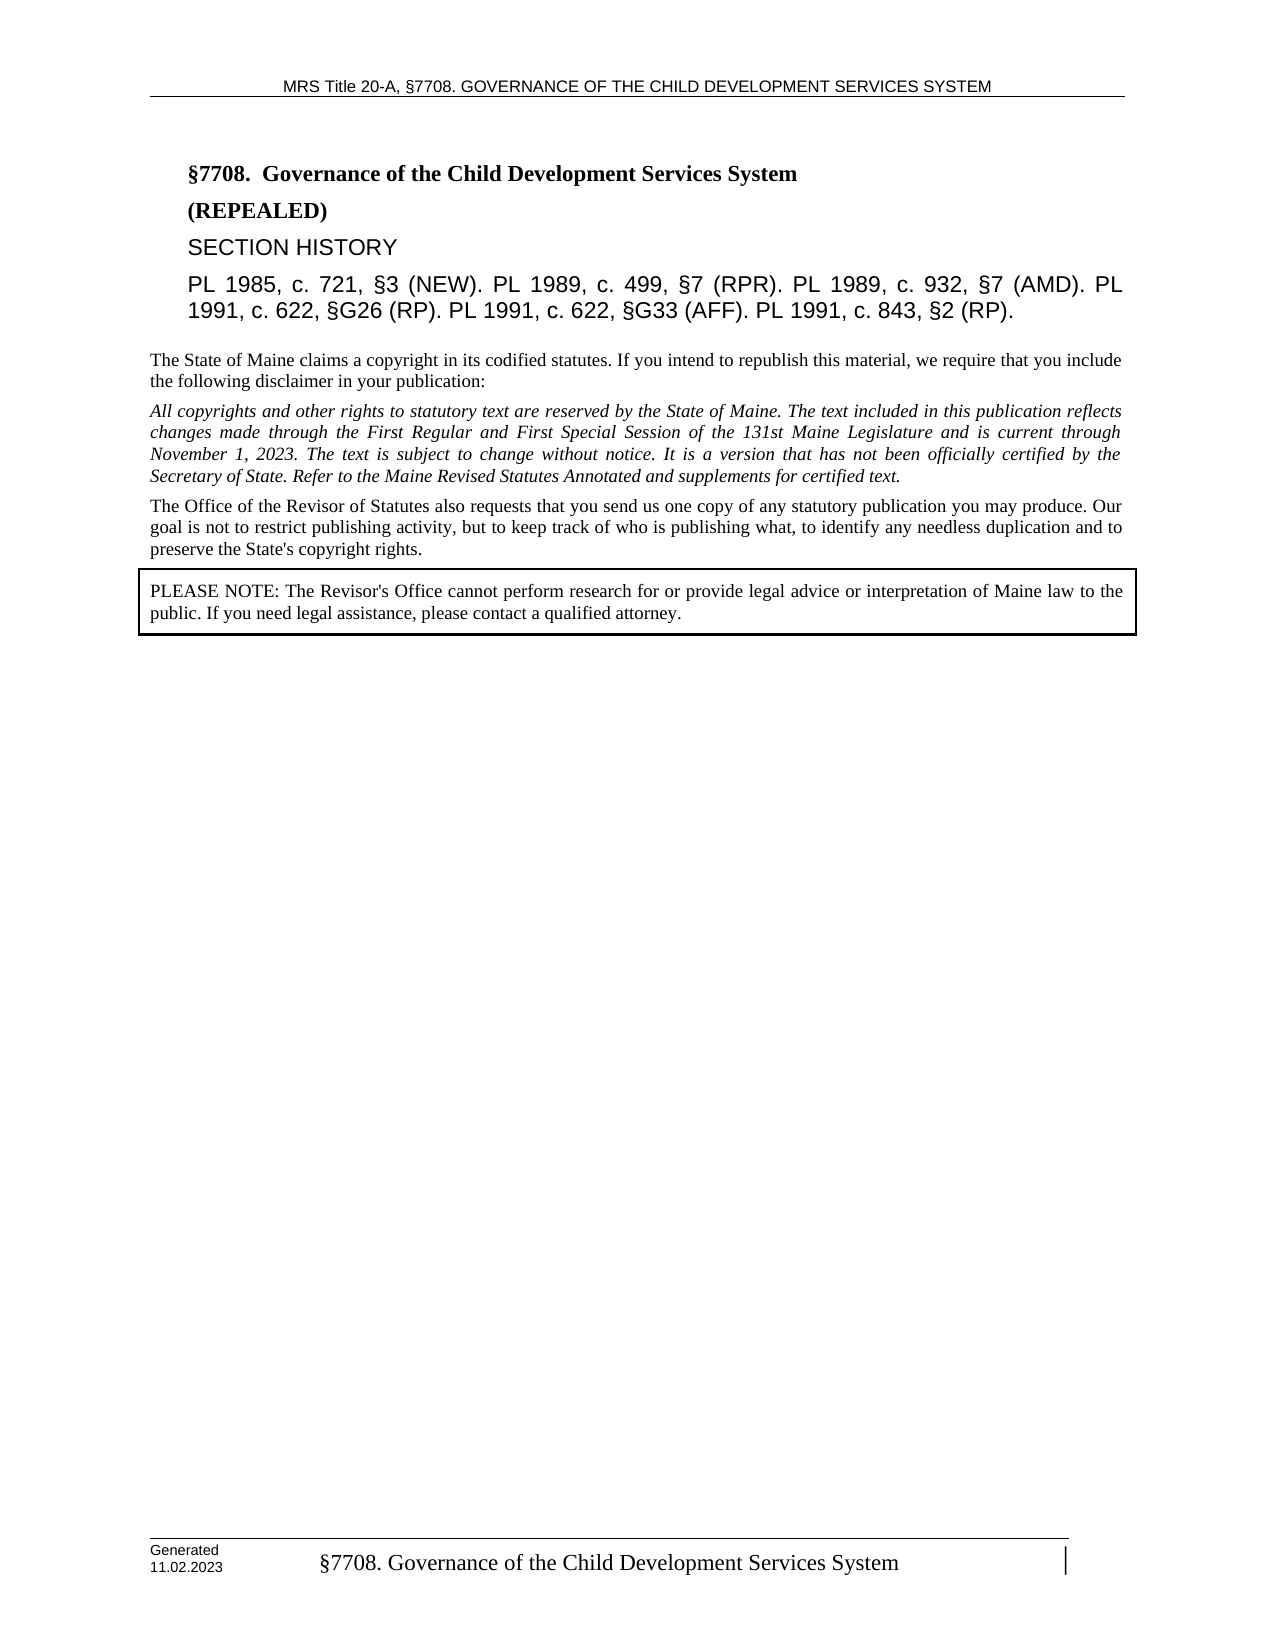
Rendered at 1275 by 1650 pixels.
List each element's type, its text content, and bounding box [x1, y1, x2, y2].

text The State of Maine claims a copyright in its codified statutes. If you intend to republish this material, we require that you include the following disclaimer in your publication: [150, 348, 1125, 392]
text §7708. Governance of the Child Development Services System [187, 160, 1125, 187]
text (REPEALED) [187, 197, 1125, 223]
text SECTION HISTORY [187, 234, 1125, 260]
text All copyrights and other rights to statutory text are reserved by the State of Maine. The text included in this publication reflects changes made through the First Regular and First Special Session of the 131st Maine Legislature and is current through November 1, 2023 . The text is subject to change without notice. It is a version that has not been officially certified by the Secretary of State. Refer to the Maine Revised Statutes Annotated and supplements for certified text. [150, 400, 1125, 486]
text PLEASE NOTE: The Revisor's Office cannot perform research for or provide legal advice or interpretation of Maine law to the public. If you need legal assistance, please contact a qualified attorney. [140, 570, 1135, 633]
text PL 1985, c. 721, §3 (NEW). PL 1989, c. 499, §7 (RPR). PL 1989, c. 932, §7 (AMD). PL 1991, c. 622, §G26 (RP). PL 1991, c. 622, §G33 (AFF). PL 1991, c. 843, §2 (RP). [187, 271, 1125, 323]
text The Office of the Revisor of Statutes also requests that you send us one copy of any statutory publication you may produce. Our goal is not to restrict publishing activity, but to keep track of who is publishing what, to identify any needless duplication and to preserve the State's copyright rights. [150, 494, 1125, 559]
